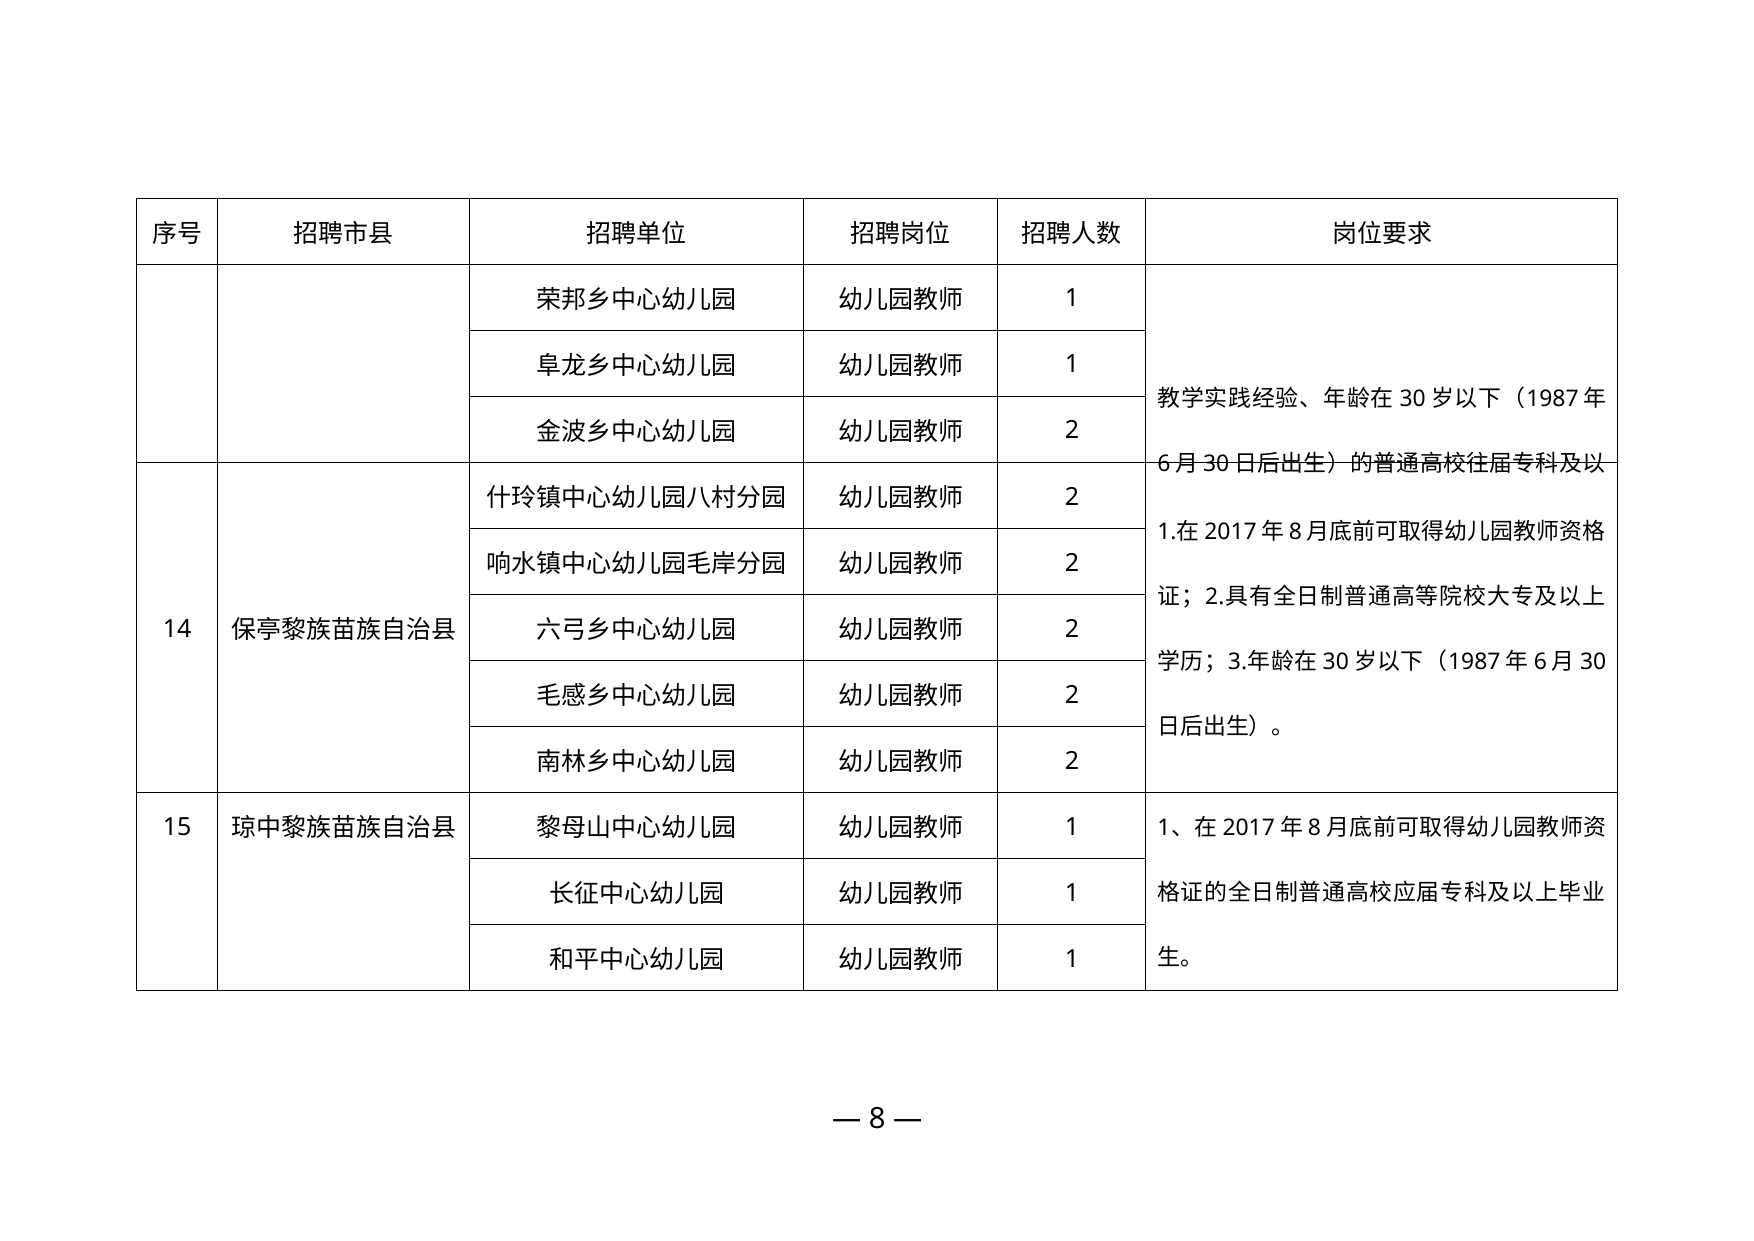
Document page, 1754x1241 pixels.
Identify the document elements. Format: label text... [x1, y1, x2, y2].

table_cell 幼儿园教师 [804, 331, 997, 396]
table_cell 幼儿园教师 [804, 265, 997, 330]
table_cell 幼儿园教师 [804, 859, 997, 924]
table_cell 1、在2017年8月底前可取得幼儿园教师资格证的全日制普通高校应届专科及以上毕业生。 2、已取得幼儿园教师资格证，具有一定教育教学实践经验、年龄在30岁以下（1987年6月30日后出生）的普通高校往届专科及以上毕业生。 [1146, 793, 1617, 990]
table_cell 1 [998, 925, 1145, 990]
table_cell 幼儿园教师 [804, 793, 997, 858]
table_cell 幼儿园教师 [804, 661, 997, 726]
table_cell 2 [998, 727, 1145, 792]
table_cell 2 [998, 529, 1145, 594]
table_cell 1.在2017年8月底前可取得幼儿园教师资格证；2.具有全日制普通高等院校大专及以上学历；3.年龄在30岁以下（1987年6月30日后出生）。 [1146, 463, 1617, 792]
table_cell 15 [137, 793, 217, 990]
table_cell 六弓乡中心幼儿园 [470, 595, 803, 660]
table_cell 幼儿园教师 [804, 727, 997, 792]
table_header 招聘单位 [470, 199, 803, 264]
table_cell 和平中心幼儿园 [470, 925, 803, 990]
table_cell 1 [998, 265, 1145, 330]
table_cell 2 [998, 661, 1145, 726]
table_header 招聘岗位 [804, 199, 997, 264]
table_cell 14 [137, 463, 217, 792]
table_cell 长征中心幼儿园 [470, 859, 803, 924]
table_cell 毛感乡中心幼儿园 [470, 661, 803, 726]
table_cell 琼中黎族苗族自治县 [218, 793, 469, 990]
table_cell 金波乡中心幼儿园 [470, 397, 803, 462]
table_cell 2 [998, 595, 1145, 660]
table_cell 幼儿园教师 [804, 925, 997, 990]
table_header 招聘市县 [218, 199, 469, 264]
table_cell 1 [998, 859, 1145, 924]
table_cell 什玲镇中心幼儿园八村分园 [470, 463, 803, 528]
table_header 岗位要求 [1146, 199, 1617, 264]
table_cell 2 [998, 463, 1145, 528]
table_cell 幼儿园教师 [804, 463, 997, 528]
table_header 序号 [137, 199, 217, 264]
table_cell 阜龙乡中心幼儿园 [470, 331, 803, 396]
table_cell 1 [998, 331, 1145, 396]
table_cell 2 [998, 397, 1145, 462]
table_cell 保亭黎族苗族自治县 [218, 463, 469, 792]
table_cell 幼儿园教师 [804, 397, 997, 462]
table_cell 幼儿园教师 [804, 529, 997, 594]
table_cell 荣邦乡中心幼儿园 [470, 265, 803, 330]
table_cell 1 [998, 793, 1145, 858]
table_cell 幼儿园教师 [804, 595, 997, 660]
table_cell 响水镇中心幼儿园毛岸分园 [470, 529, 803, 594]
table_cell 南林乡中心幼儿园 [470, 727, 803, 792]
table_cell 黎母山中心幼儿园 [470, 793, 803, 858]
table_header 招聘人数 [998, 199, 1145, 264]
